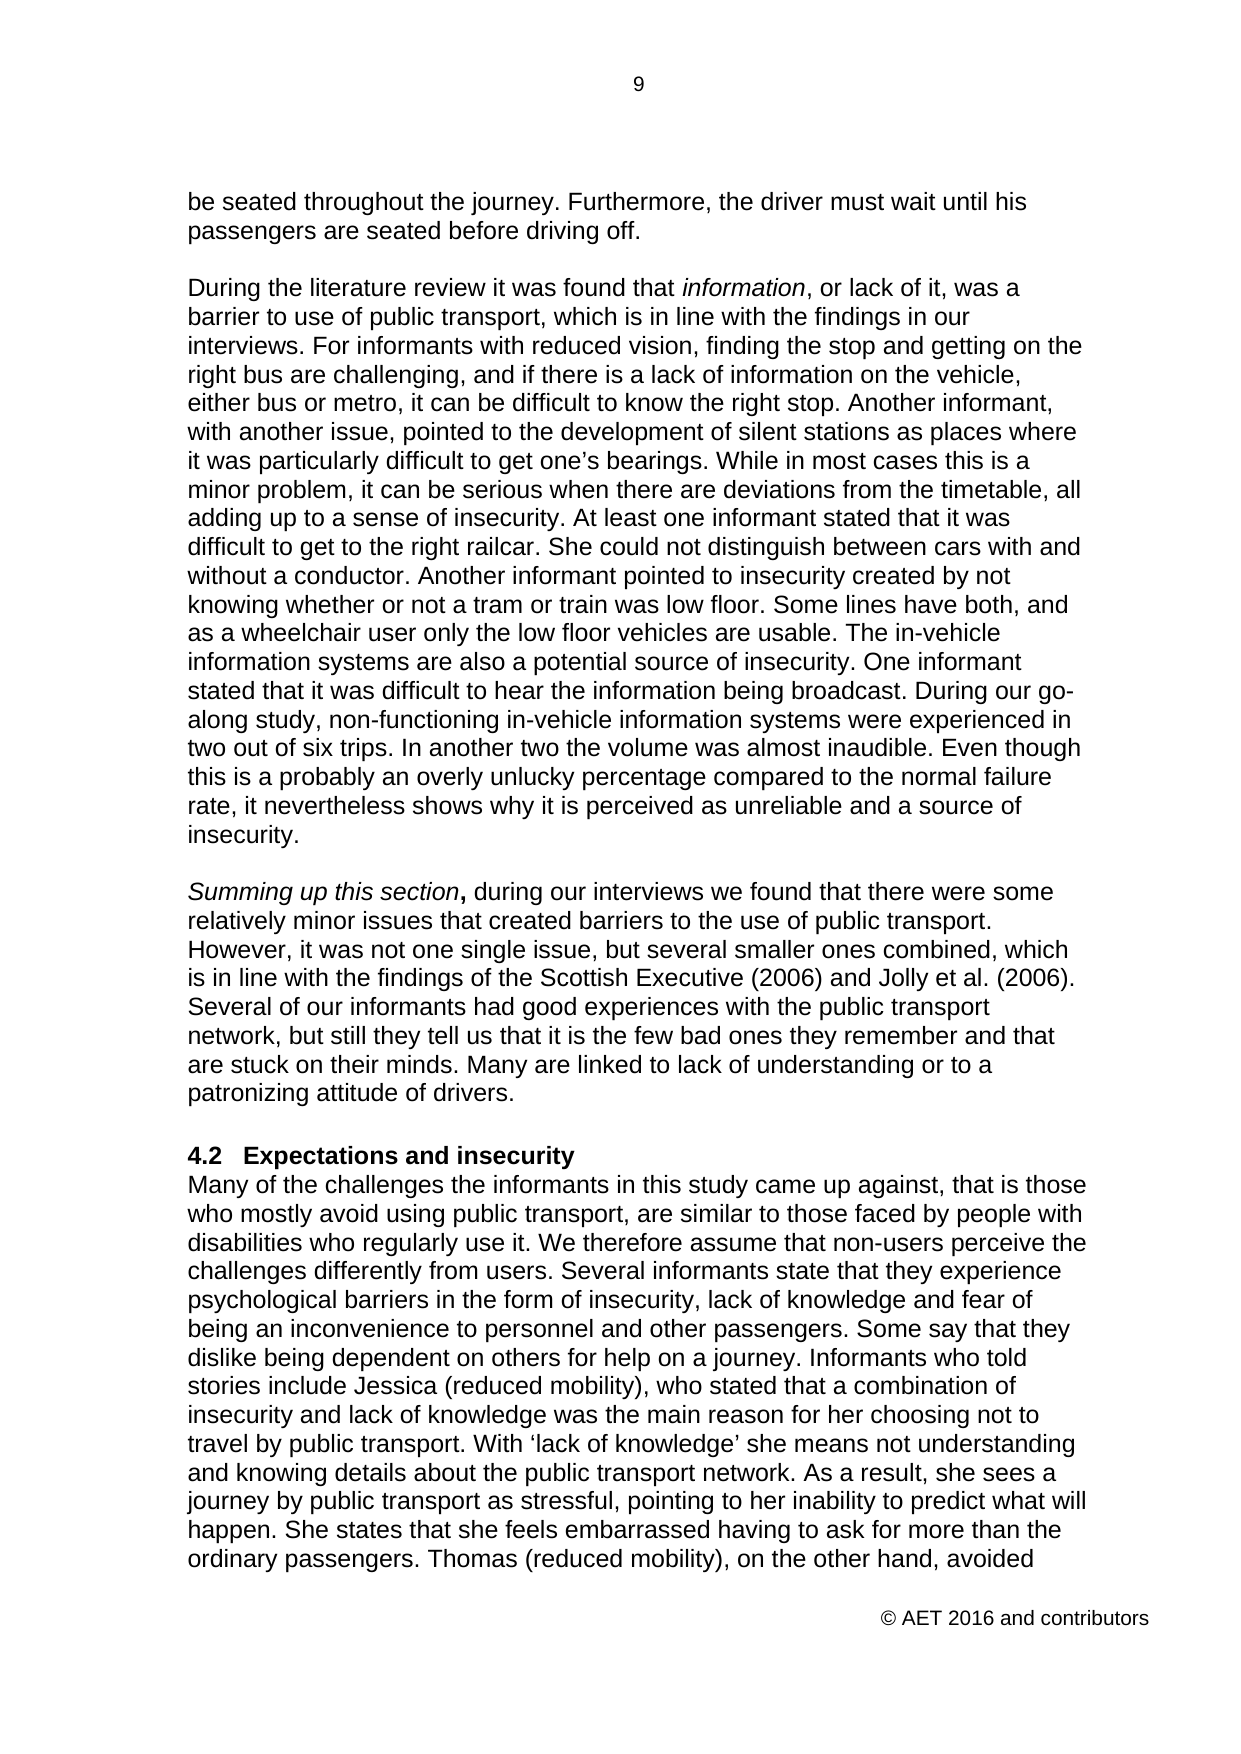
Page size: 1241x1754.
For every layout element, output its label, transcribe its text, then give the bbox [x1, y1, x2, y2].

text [187, 1170, 1090, 1572]
text During the literature review it was found that information, or lack of it, was a barrier to use of public transport, which is in line with the findings in our interviews. For informants with reduced vision, finding the stop and getting on the right bus are challenging, and if there is a lack of information on the vehicle, either bus or metro, it can be difficult to know the right stop. Another informant, with another issue, pointed to the development of silent stations as places where it was particularly difficult to get one’s bearings. While in most cases this is a minor problem, it can be serious when there are deviations from the timetable, all adding up to a sense of insecurity. At least one informant stated that it was difficult to get to the right railcar. She could not distinguish between cars with and without a conductor. Another informant pointed to insecurity created by not knowing whether or not a tram or train was low floor. Some lines have both, and as a wheelchair user only the low floor vehicles are usable. The in-vehicle information systems are also a potential source of insecurity. One informant stated that it was difficult to hear the information being broadcast. During our go-along study, non-functioning in-vehicle information systems were experienced in two out of six trips. In another two the volume was almost inaudible. Even though this is a probably an overly unlucky percentage compared to the normal failure rate, it nevertheless shows why it is perceived as unreliable and a source of insecurity. [187, 273, 1090, 848]
subtitle 4.2 Expectations and insecurity [187, 1141, 1090, 1170]
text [187, 187, 1090, 245]
text Summing up this section, during our interviews we found that there were some relatively minor issues that created barriers to the use of public transport. However, it was not one single issue, but several smaller ones combined, which is in line with the findings of the Scottish Executive (2006) and Jolly et al. (2006). Several of our informants had good experiences with the public transport network, but still they tell us that it is the few bad ones they remember and that are stuck on their minds. Many are linked to lack of understanding or to a patronizing attitude of drivers. [187, 877, 1090, 1107]
